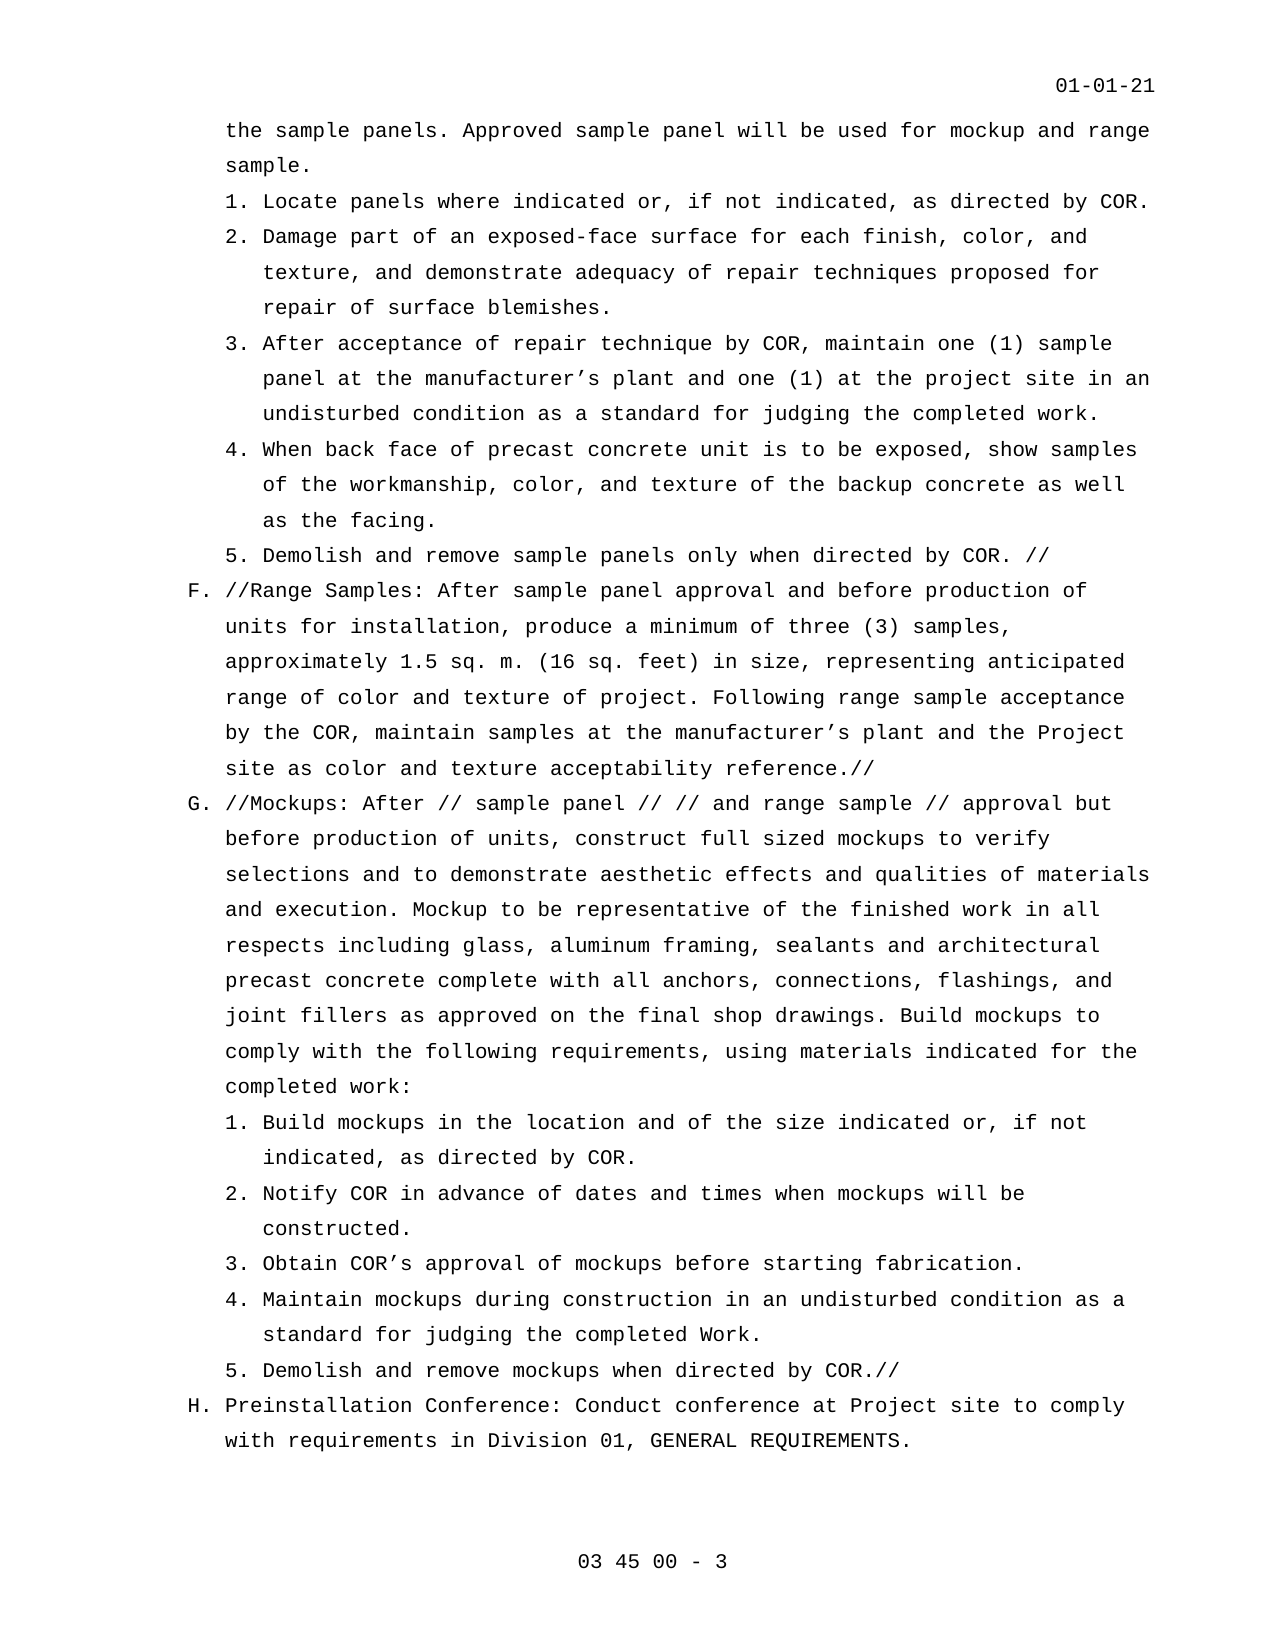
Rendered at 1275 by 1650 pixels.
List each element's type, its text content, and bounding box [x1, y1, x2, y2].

text Preinstallation Conference: Conduct conference at Project site to comply with requirements in Division 01, GENERAL REQUIREMENTS. [187, 1395, 1155, 1454]
text Notify COR in advance of dates and times when mockups will be constructed. [225, 1182, 1155, 1242]
text //Range Samples: After sample panel approval and before production of units for installation, produce a minimum of three (3) samples, approximately 1.5 sq. m. (16 sq. feet) in size, representing anticipated range of color and texture of project. Following range sample acceptance by the COR, maintain samples at the manufacturer’s plant and the Project site as color and texture acceptability reference.// [187, 580, 1155, 781]
text After acceptance of repair technique by COR, maintain one (1) sample panel at the manufacturer’s plant and one (1) at the project site in an undisturbed condition as a standard for judging the completed work. [225, 332, 1155, 427]
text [187, 120, 1155, 179]
text Locate panels where indicated or, if not indicated, as directed by COR. [225, 191, 1155, 214]
text Damage part of an exposed-face surface for each finish, color, and texture, and demonstrate adequacy of repair techniques proposed for repair of surface blemishes. [225, 226, 1155, 321]
text //Mockups: After // sample panel // // and range sample // approval but before production of units, construct full sized mockups to verify selections and to demonstrate aesthetic effects and qualities of materials and execution. Mockup to be representative of the finished work in all respects including glass, aluminum framing, sealants and architectural precast concrete complete with all anchors, connections, flashings, and joint fillers as approved on the final shop drawings. Build mockups to comply with the following requirements, using materials indicated for the completed work: [187, 793, 1155, 1100]
text Demolish and remove mockups when directed by COR.// [225, 1359, 1155, 1383]
text Maintain mockups during construction in an undisturbed condition as a standard for judging the completed Work. [225, 1289, 1155, 1348]
text Obtain COR’s approval of mockups before starting fabrication. [225, 1253, 1155, 1277]
text When back face of precast concrete unit is to be exposed, show samples of the workmanship, color, and texture of the backup concrete as well as the facing. [225, 439, 1155, 533]
text Build mockups in the location and of the size indicated or, if not indicated, as directed by COR. [225, 1112, 1155, 1171]
text Demolish and remove sample panels only when directed by COR. // [225, 545, 1155, 569]
